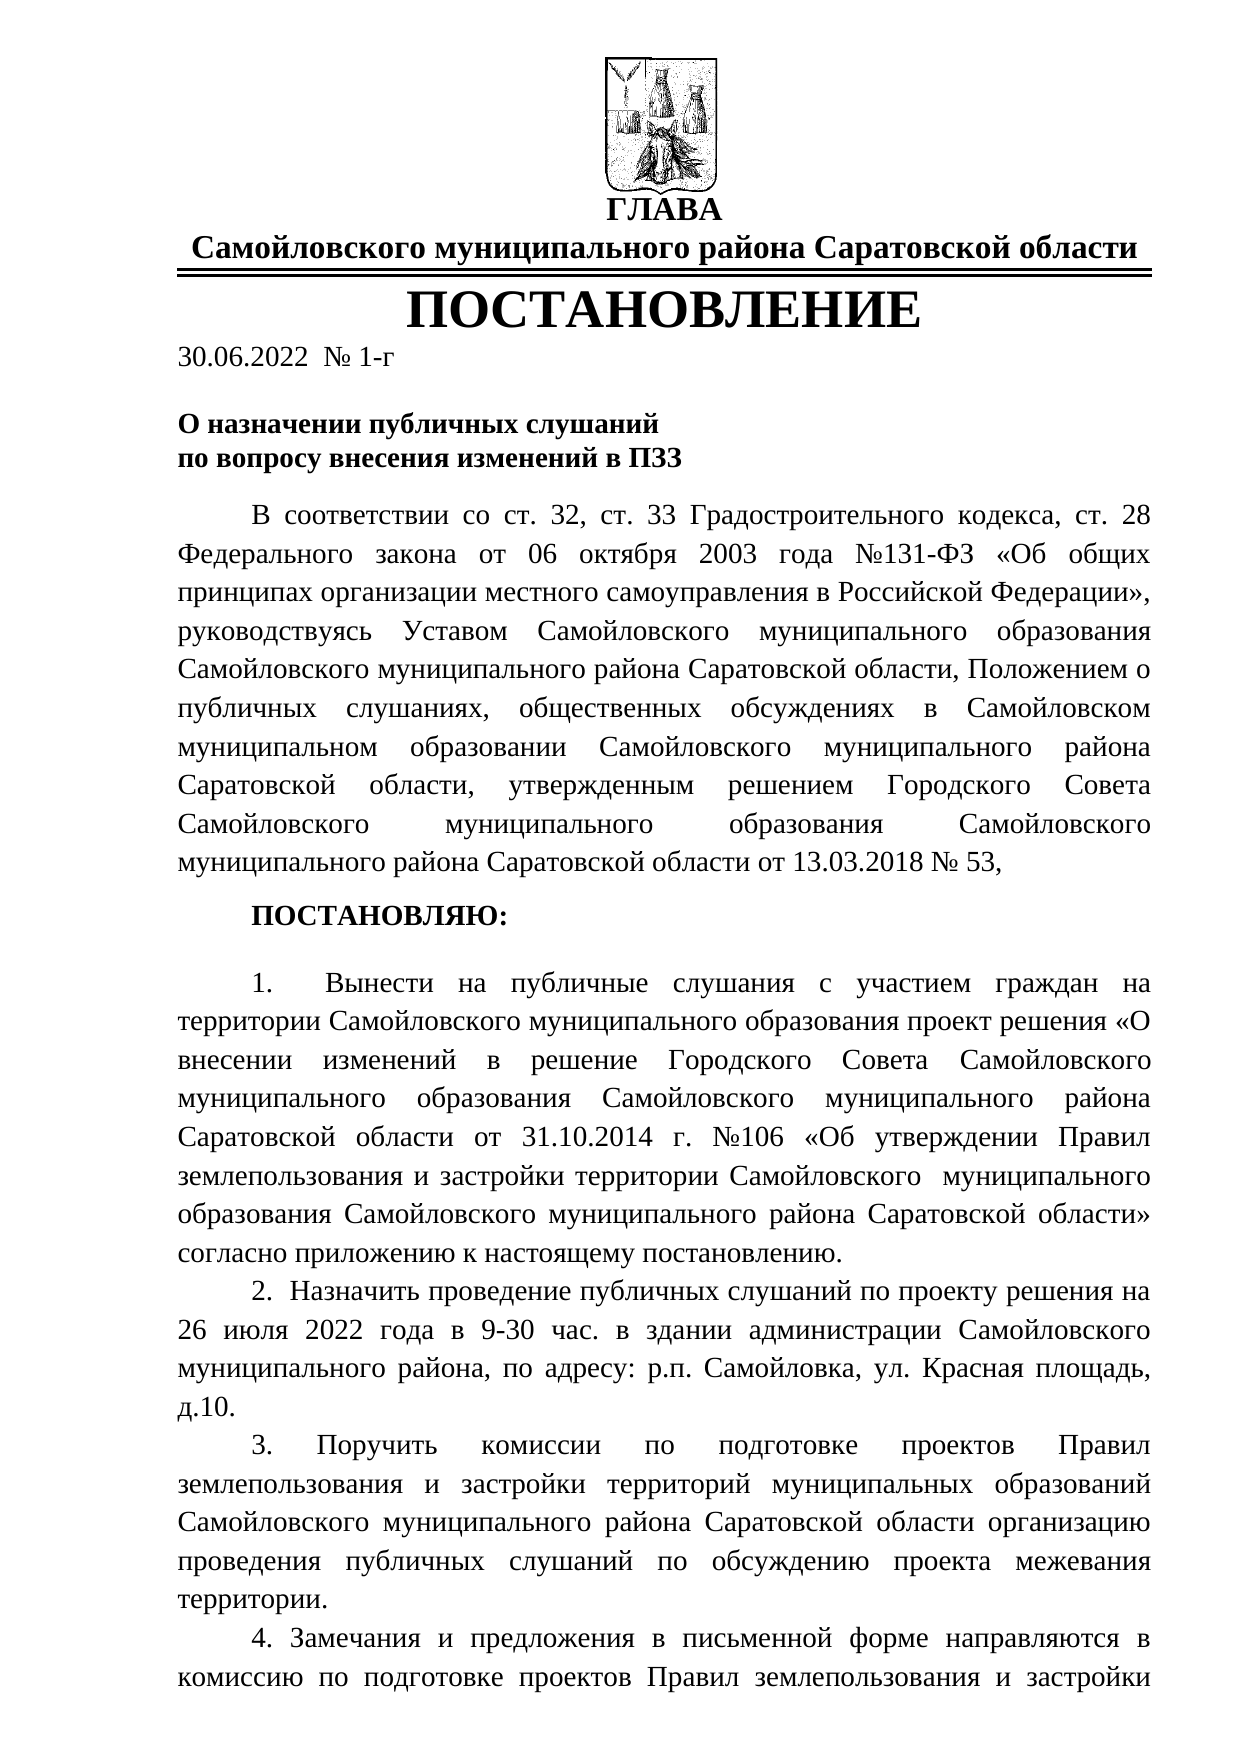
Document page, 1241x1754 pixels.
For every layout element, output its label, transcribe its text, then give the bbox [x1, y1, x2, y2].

text О назначении публичных слушаний [177, 406, 1152, 440]
subtitle В соответствии со ст. 32, ст. 33 Градостроительного кодекса, ст. 28 Федерального закона от 06 октября 2003 года №131-ФЗ «Об общих принципах организации местного самоуправления в Российской Федерации», руководствуясь Уставом Самойловского муниципального образования Самойловского муниципального района Саратовской области, Положением о публичных слушаниях, общественных обсуждениях в Самойловском муниципальном образовании Самойловского муниципального района Саратовской области, утвержденным решением Городского Совета Самойловского муниципального образования Самойловского муниципального района Саратовской области от 13.03.2018 № 53, [177, 497, 1152, 878]
text 2. Назначить проведение публичных слушаний по проекту решения на 26 июля 2022 года в 9-30 час. в здании администрации Самойловского муниципального района, по адресу: р.п. Самойловка, ул. Красная площадь, д.10. [177, 1273, 1152, 1422]
picture [605, 57, 718, 196]
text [177, 1620, 1152, 1692]
subtitle ПОСТАНОВЛЕНИЕ [177, 277, 1152, 339]
list Вынести на публичные слушания с участием граждан на территории Самойловского муниципального образования проект решения «О внесении изменений в решение Городского Совета Самойловского муниципального образования Самойловского муниципального района Саратовской области от 31.10.2014 г. №106 «Об утверждении Правил землепользования и застройки территории Самойловского муниципального образования Самойловского муниципального района Саратовской области» согласно приложению к настоящему постановлению. [177, 965, 1152, 1268]
text ПОСТАНОВЛЯЮ: [177, 898, 1152, 931]
text 3. Поручить комиссии по подготовке проектов Правил землепользования и застройки территорий муниципальных образований Самойловского муниципального района Саратовской области организацию проведения публичных слушаний по обсуждению проекта межевания территории. [177, 1427, 1152, 1615]
text Самойловского муниципального района Саратовской области [177, 227, 1152, 268]
text по вопросу внесения изменений в ПЗЗ [177, 440, 1152, 473]
text 30.06.2022 № 1-г [177, 339, 1152, 373]
text ГЛАВА [177, 189, 1152, 227]
